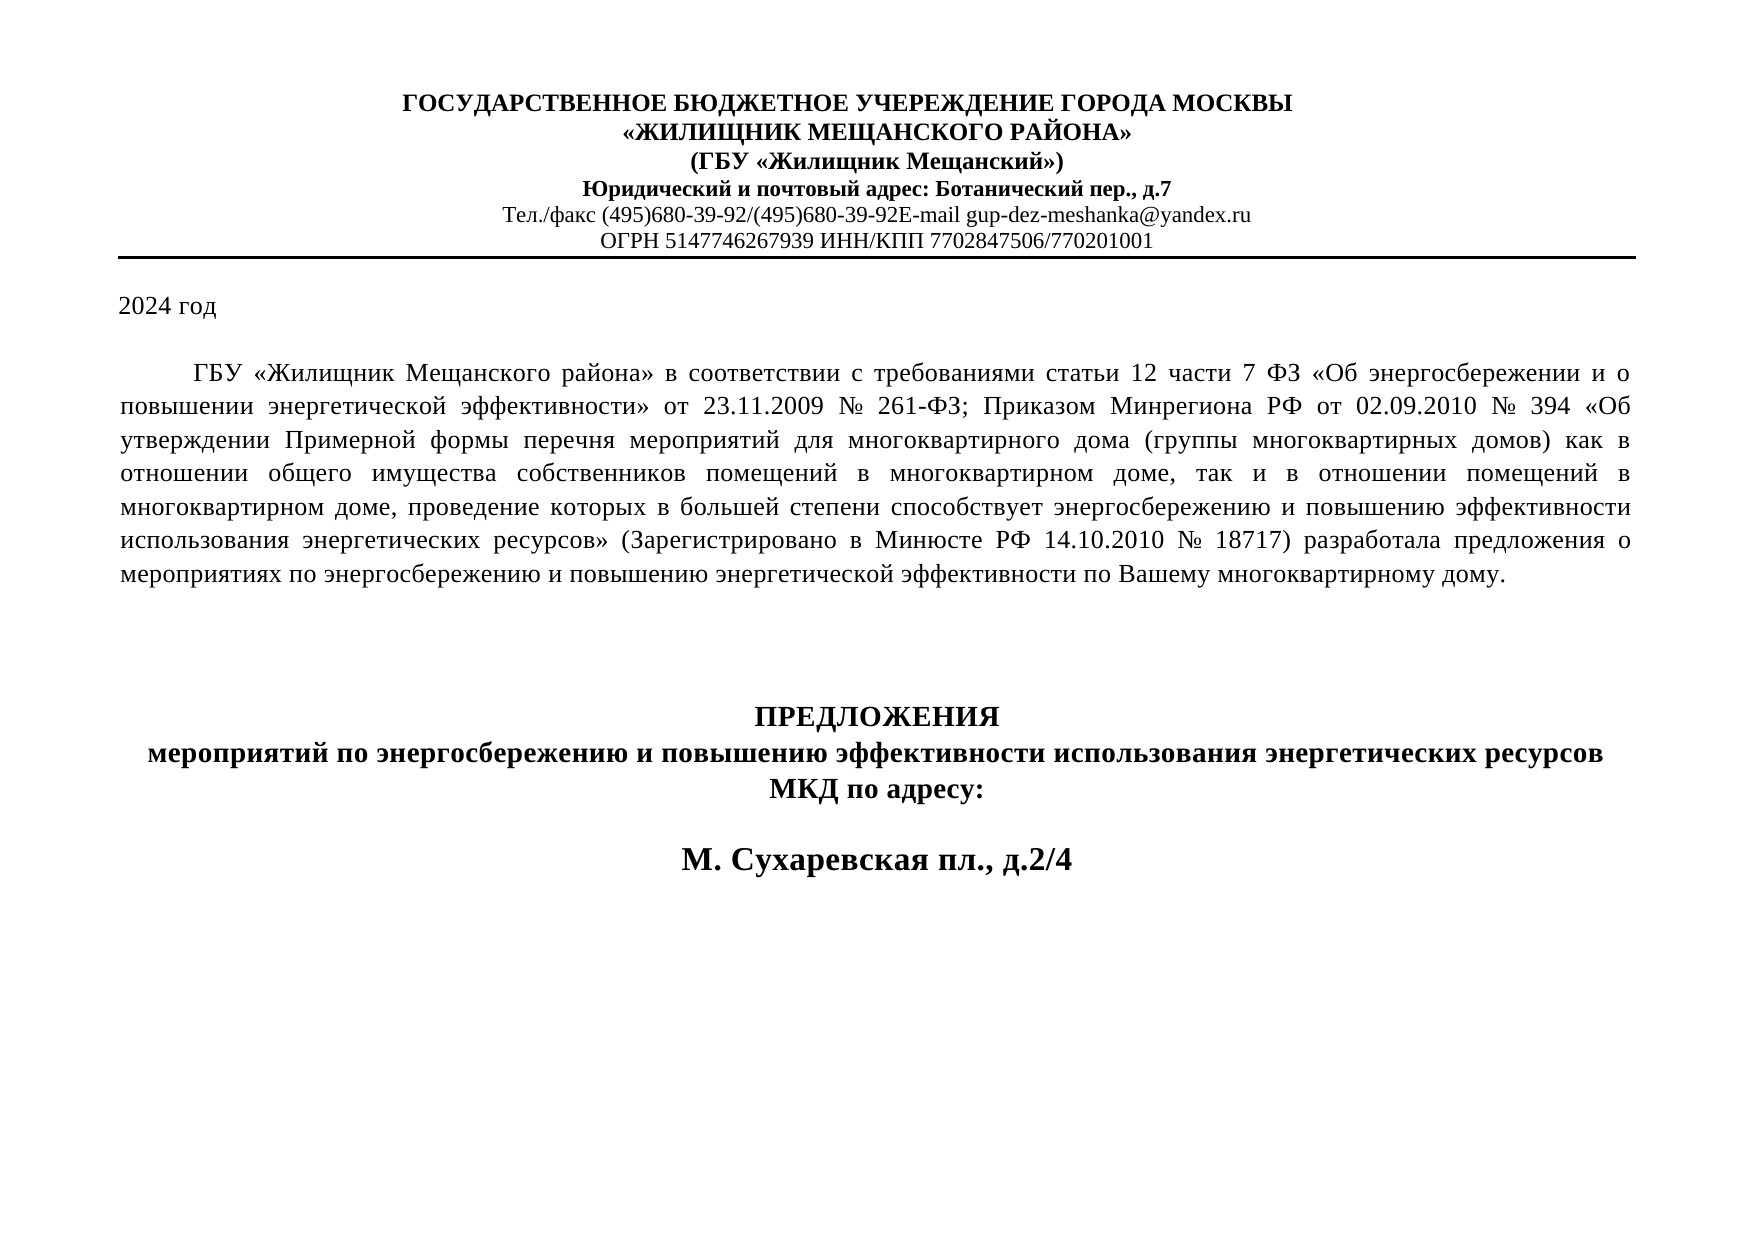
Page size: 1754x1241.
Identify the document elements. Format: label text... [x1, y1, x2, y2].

text Тел./факс (495)680-39-92/(495)680-39-92E-mail gup-dez-meshanka@yandex.ru [118, 201, 1636, 227]
text «ЖИЛИЩНИК МЕЩАНСКОГО РАЙОНА» [118, 117, 1636, 146]
text 2024 год [118, 287, 1634, 321]
text ГОСУДАРСТВЕННОЕ БЮДЖЕТНОЕ УЧЕРЕЖДЕНИЕ ГОРОДА МОСКВЫ [59, 88, 1636, 117]
text Юридический и почтовый адрес: Ботанический пер., д.7 [118, 175, 1636, 201]
text (ГБУ «Жилищник Мещанский») [118, 146, 1636, 175]
text ОГРН 5147746267939 ИНН/КПП 7702847506/770201001 [118, 227, 1636, 256]
text мероприятий по энергосбережению и повышению эффективности использования энергетических ресурсов МКД по адресу: [118, 733, 1636, 806]
text М. Сухаревская пл., д.2/4 [118, 842, 1636, 878]
text ПРЕДЛОЖЕНИЯ [118, 697, 1636, 733]
text ГБУ «Жилищник Мещанского района» в соответствии с требованиями статьи 12 части 7 ФЗ «Об энергосбережении и о повышении энергетической эффективности» от 23.11.2009 № 261-ФЗ; Приказом Минрегиона РФ от 02.09.2010 № 394 «Об утверждении Примерной формы перечня мероприятий для многоквартирного дома (группы многоквартирных домов) как в отношении общего имущества собственников помещений в многоквартирном доме, так и в отношении помещений в многоквартирном доме, проведение которых в большей степени способствует энергосбережению и повышению эффективности использования энергетических ресурсов» (Зарегистрировано в Минюсте РФ 14.10.2010 № 18717) разработала предложения о мероприятиях по энергосбережению и повышению энергетической эффективности по Вашему многоквартирному дому. [120, 354, 1634, 589]
